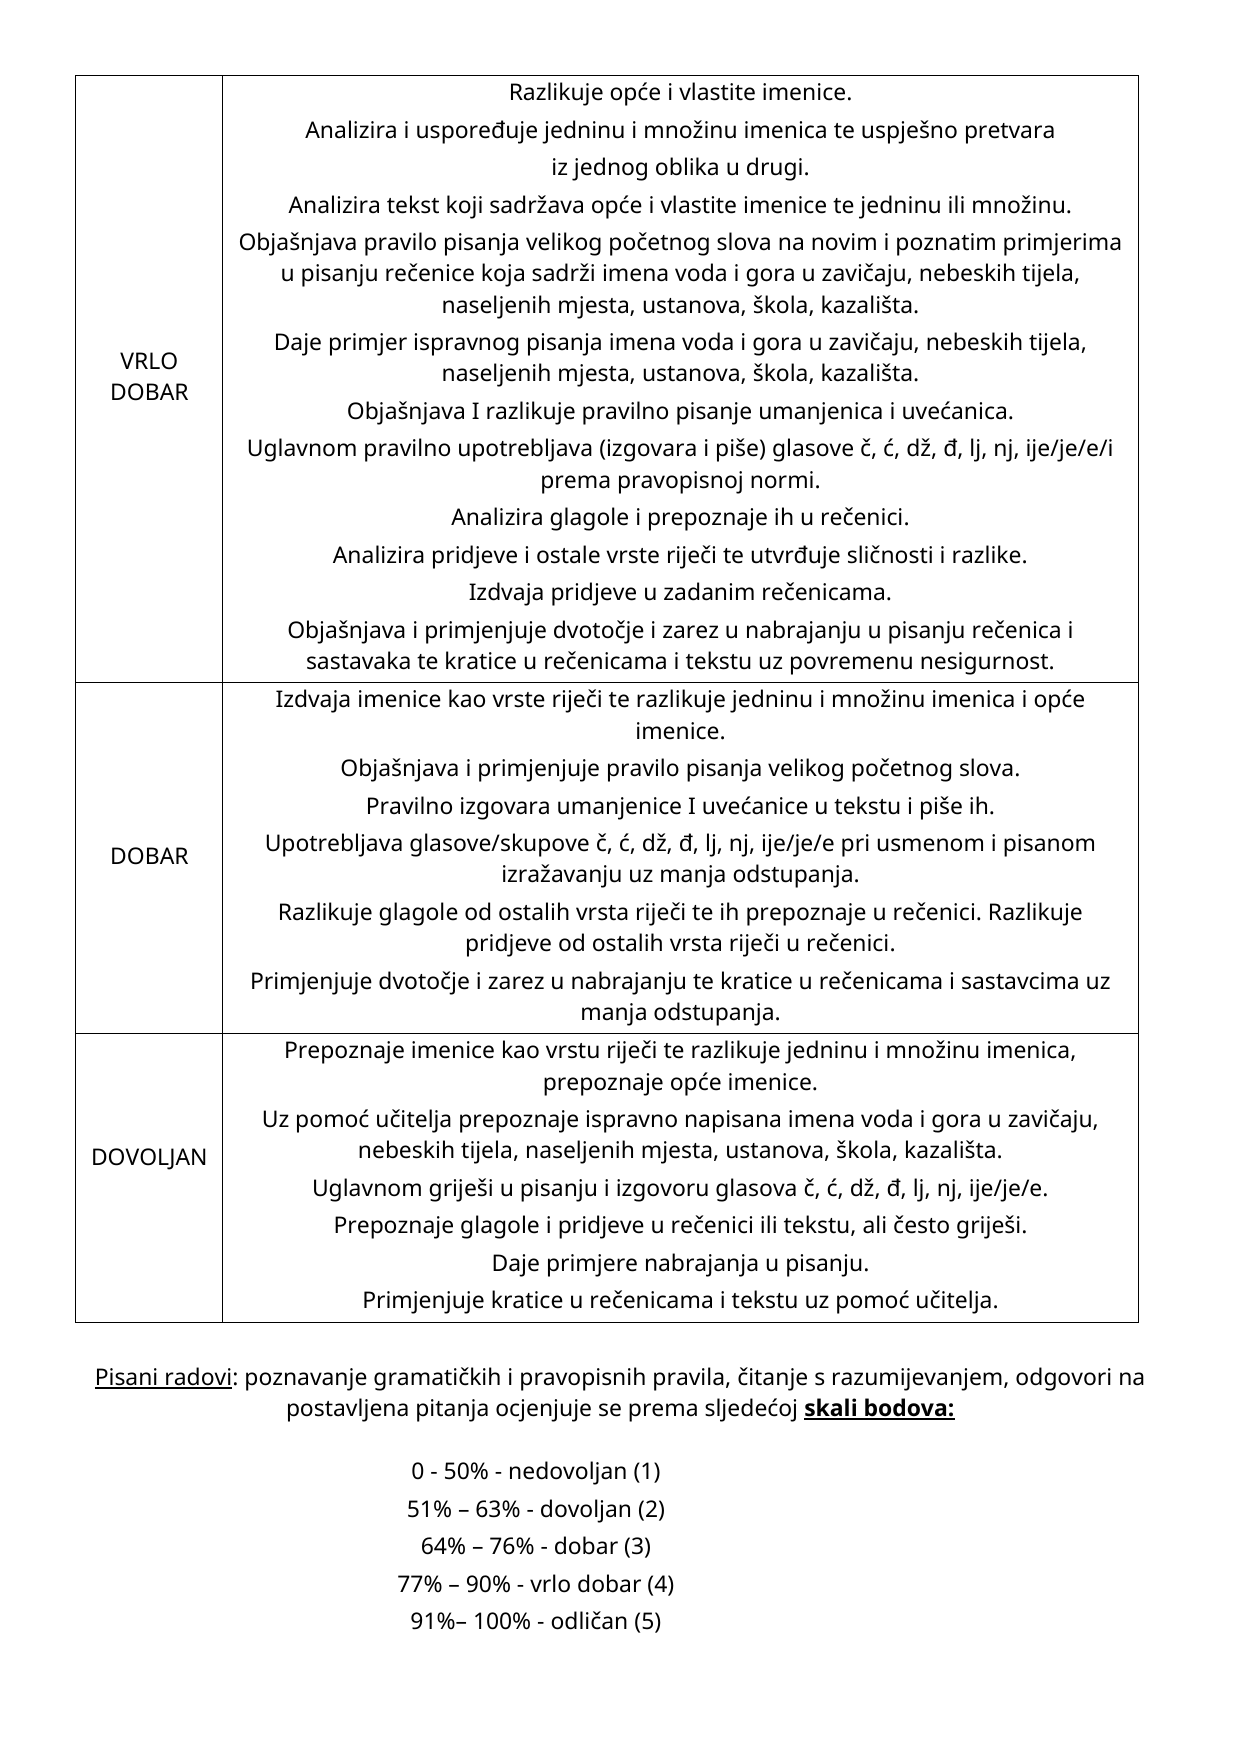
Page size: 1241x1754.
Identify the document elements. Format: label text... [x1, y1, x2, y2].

table_cell Izdvaja imenice kao vrste riječi te razlikuje jedninu i množinu imenica i opće imenice. Objašnjava i primjenjuje pravilo pisanja velikog početnog slova. Pravilno izgovara umanjenice I uvećanice u tekstu i piše ih. Upotrebljava glasove/skupove č, ć, dž, đ, lj, nj, ije/je/e pri usmenom i pisanom izražavanju uz manja odstupanja. Razlikuje glagole od ostalih vrsta riječi te ih prepoznaje u rečenici. Razlikuje pridjeve od ostalih vrsta riječi u rečenici. Primjenjuje dvotočje i zarez u nabrajanju te kratice u rečenicama i sastavcima uz manja odstupanja. [223, 683, 1138, 1033]
table_cell DOVOLJAN [76, 1034, 222, 1322]
subtitle Pisani radovi: poznavanje gramatičkih i pravopisnih pravila, čitanje s razumijevanjem, odgovori na postavljena pitanja ocjenjuje se prema sljedećoj skali bodova: [75, 1360, 1165, 1423]
table_header 0 - 50% - nedovoljan (1) 51% – 63% - dovoljan (2) 64% – 76% - dobar (3) 77% – 90% - vrlo dobar (4) 91%– 100% - odličan (5) [64, 1455, 1008, 1715]
table_cell Razlikuje opće i vlastite imenice. Analizira i uspoređuje jedninu i množinu imenica te uspješno pretvara iz jednog oblika u drugi. Analizira tekst koji sadržava opće i vlastite imenice te jedninu ili množinu. Objašnjava pravilo pisanja velikog početnog slova na novim i poznatim primjerima u pisanju rečenice koja sadrži imena voda i gora u zavičaju, nebeskih tijela, naseljenih mjesta, ustanova, škola, kazališta. Daje primjer ispravnog pisanja imena voda i gora u zavičaju, nebeskih tijela, naseljenih mjesta, ustanova, škola, kazališta. Objašnjava I razlikuje pravilno pisanje umanjenica i uvećanica. Uglavnom pravilno upotrebljava (izgovara i piše) glasove č, ć, dž, đ, lj, nj, ije/je/e/i prema pravopisnoj normi. Analizira glagole i prepoznaje ih u rečenici. Analizira pridjeve i ostale vrste riječi te utvrđuje sličnosti i razlike. Izdvaja pridjeve u zadanim rečenicama. Objašnjava i primjenjuje dvotočje i zarez u nabrajanju u pisanju rečenica i sastavaka te kratice u rečenicama i tekstu uz povremenu nesigurnost. [223, 76, 1138, 682]
table_cell VRLO DOBAR [76, 76, 222, 682]
table_cell Prepoznaje imenice kao vrstu riječi te razlikuje jedninu i množinu imenica, prepoznaje opće imenice. Uz pomoć učitelja prepoznaje ispravno napisana imena voda i gora u zavičaju, nebeskih tijela, naseljenih mjesta, ustanova, škola, kazališta. Uglavnom griješi u pisanju i izgovoru glasova č, ć, dž, đ, lj, nj, ije/je/e. Prepoznaje glagole i pridjeve u rečenici ili tekstu, ali često griješi. Daje primjere nabrajanja u pisanju. Primjenjuje kratice u rečenicama i tekstu uz pomoć učitelja. [223, 1034, 1138, 1322]
table_cell DOBAR [76, 683, 222, 1033]
